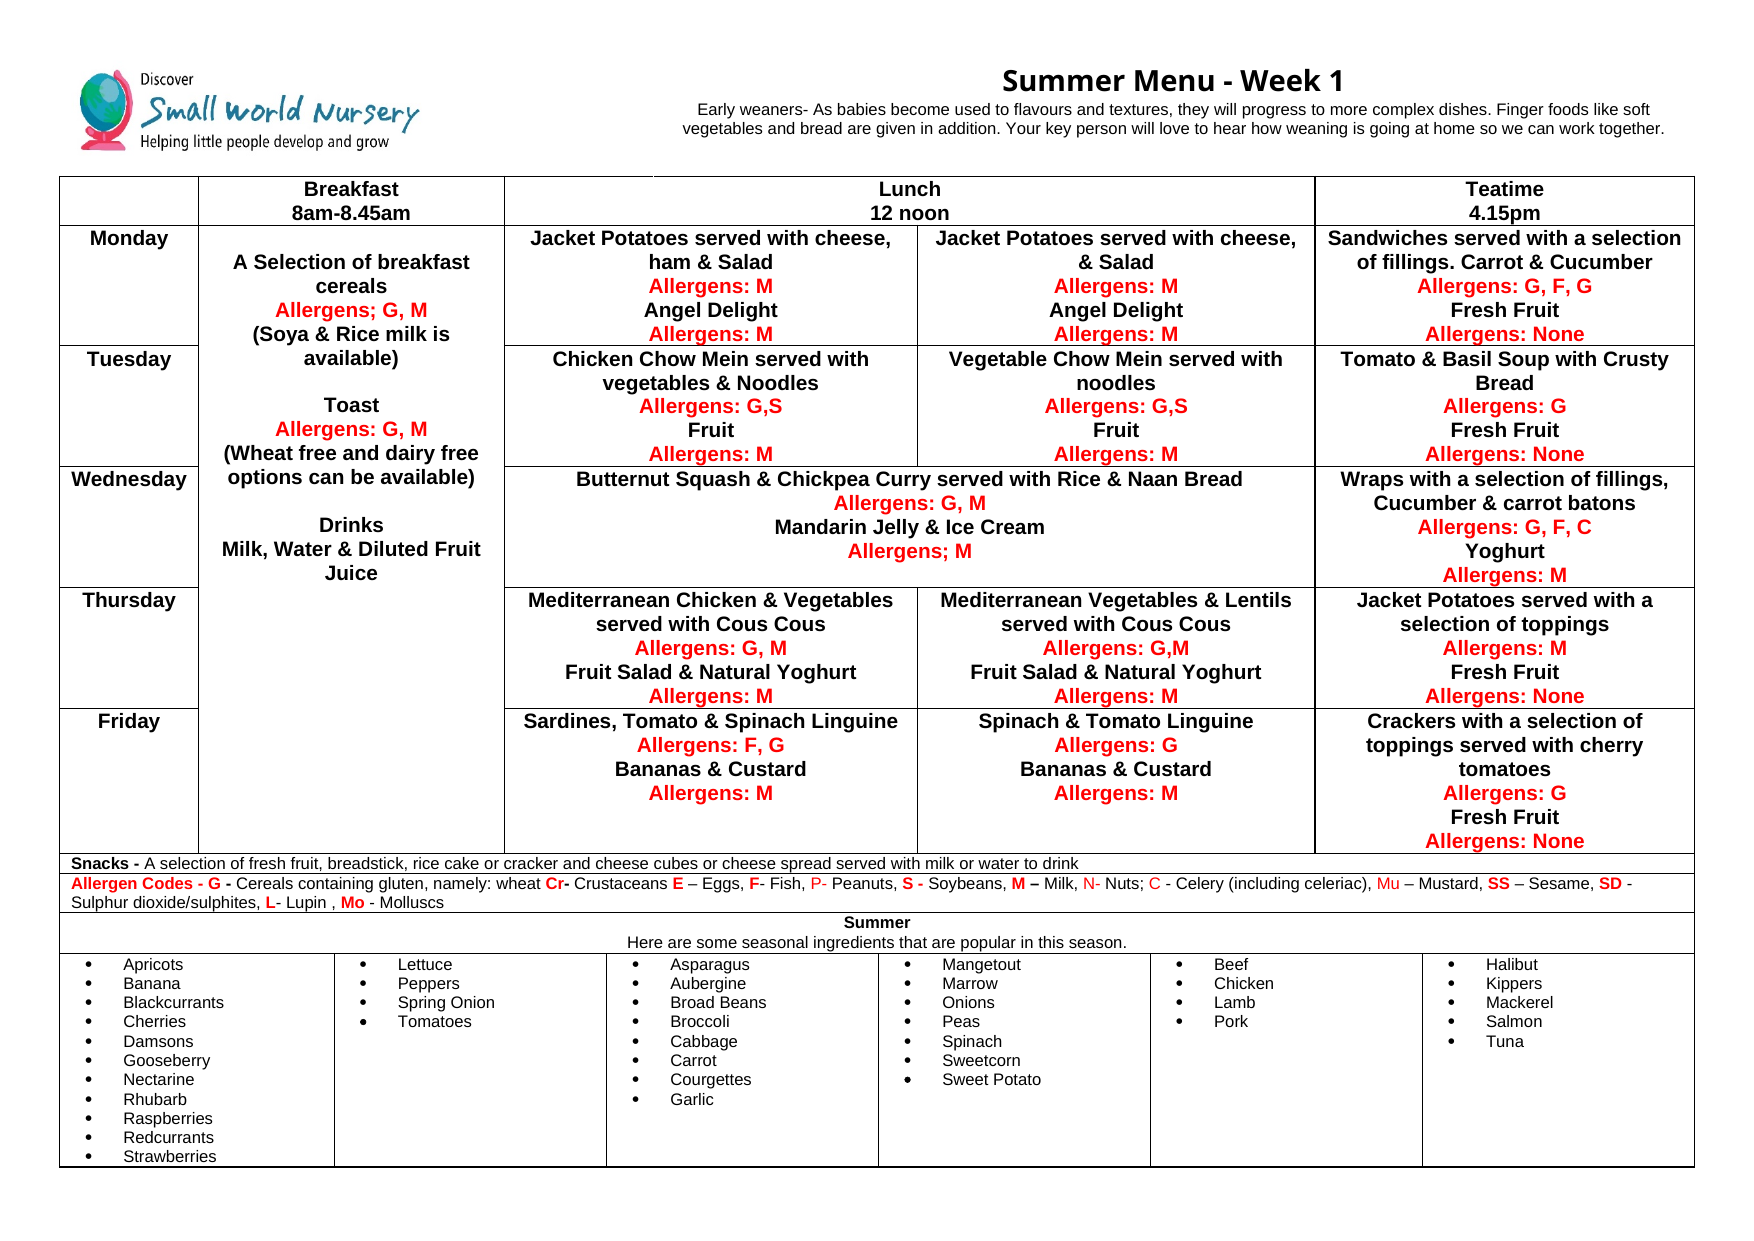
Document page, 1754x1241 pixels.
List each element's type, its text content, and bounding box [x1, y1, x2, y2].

table_cell Mediterranean Vegetables & Lentils served with Cous Cous Allergens: G,M Fruit Salad & Natural Yoghurt Allergens: M [918, 588, 1314, 708]
table_cell Jacket Potatoes served with cheese, ham & Salad Allergens: M Angel Delight Allergens: M [505, 226, 917, 345]
table_cell Mangetout Marrow Onions Peas Spinach Sweetcorn Sweet Potato [879, 954, 1150, 1166]
table_cell Thursday [60, 588, 198, 708]
table_cell Jacket Potatoes served with a selection of toppings Allergens: M Fresh Fruit Allergens: None [1316, 588, 1694, 708]
table_cell Crackers with a selection of toppings served with cherry tomatoes Allergens: G Fresh Fruit Allergens: None [1316, 709, 1694, 853]
table_cell Wraps with a selection of fillings, Cucumber & carrot batons Allergens: G, F, C Yoghurt Allergens: M [1316, 467, 1694, 587]
table_cell Breakfast 8am-8.45am [199, 177, 504, 224]
table_cell Apricots Banana Blackcurrants Cherries Damsons Gooseberry Nectarine Rhubarb Raspberries Redcurrants Strawberries [60, 954, 334, 1166]
table_cell Mediterranean Chicken & Vegetables served with Cous Cous Allergens: G, M Fruit Salad & Natural Yoghurt Allergens: M [505, 588, 917, 708]
table_cell Chicken Chow Mein served with vegetables & Noodles Allergens: G,S Fruit Allergens: M [505, 346, 917, 466]
table_cell Allergen Codes - G - Cereals containing gluten, namely: wheat Cr- Crustaceans E – Eggs, F- Fish, P- Peanuts, S - Soybeans, M – Milk, N- Nuts; C - Celery (including celeriac), Mu – Mustard, SS – Sesame, SD - Sulphur dioxide/sulphites, L- Lupin , Mo - Molluscs [60, 874, 1694, 912]
table_header [60, 60, 653, 176]
table_cell Vegetable Chow Mein served with noodles Allergens: G,S Fruit Allergens: M [918, 346, 1314, 466]
table_cell Jacket Potatoes served with cheese, & Salad Allergens: M Angel Delight Allergens: M [918, 226, 1314, 345]
table_cell Beef Chicken Lamb Pork [1151, 954, 1422, 1166]
table_cell Lunch 12 noon [505, 177, 1314, 224]
table_cell Summer Here are some seasonal ingredients that are popular in this season. [60, 913, 1694, 953]
table_cell A Selection of breakfast cereals Allergens; G, M (Soya & Rice milk is available) Toast Allergens: G, M (Wheat free and dairy free options can be available) Drinks Milk, Water & Diluted Fruit Juice [199, 226, 504, 853]
table_cell [60, 177, 198, 224]
table_cell Asparagus Aubergine Broad Beans Broccoli Cabbage Carrot Courgettes Garlic [607, 954, 878, 1166]
picture [70, 60, 431, 164]
table_cell Teatime 4.15pm [1316, 177, 1694, 224]
table_cell Butternut Squash & Chickpea Curry served with Rice & Naan Bread Allergens: G, M Mandarin Jelly & Ice Cream Allergens; M [505, 467, 1314, 587]
table_cell Lettuce Peppers Spring Onion Tomatoes [335, 954, 606, 1166]
table_cell Spinach & Tomato Linguine Allergens: G Bananas & Custard Allergens: M [918, 709, 1314, 853]
table_cell Wednesday [60, 467, 198, 587]
table_header Summer Menu - Week 1 Early weaners- As babies become used to flavours and textures, they will progress to more complex dishes. Finger foods like soft vegetables and bread are given in addition. Your key person will love to hear how weaning is going at home so we can work together. [654, 60, 1694, 176]
table_cell Sandwiches served with a selection of fillings. Carrot & Cucumber Allergens: G, F, G Fresh Fruit Allergens: None [1316, 226, 1694, 345]
table_cell Monday [60, 226, 198, 345]
table_cell Snacks - A selection of fresh fruit, breadstick, rice cake or cracker and cheese cubes or cheese spread served with milk or water to drink [60, 854, 1694, 873]
table_cell Sardines, Tomato & Spinach Linguine Allergens: F, G Bananas & Custard Allergens: M [505, 709, 917, 853]
table_cell Tuesday [60, 346, 198, 466]
table_cell Friday [60, 709, 198, 853]
table_cell Tomato & Basil Soup with Crusty Bread Allergens: G Fresh Fruit Allergens: None [1316, 346, 1694, 466]
table_cell Halibut Kippers Mackerel Salmon Tuna [1423, 954, 1694, 1166]
